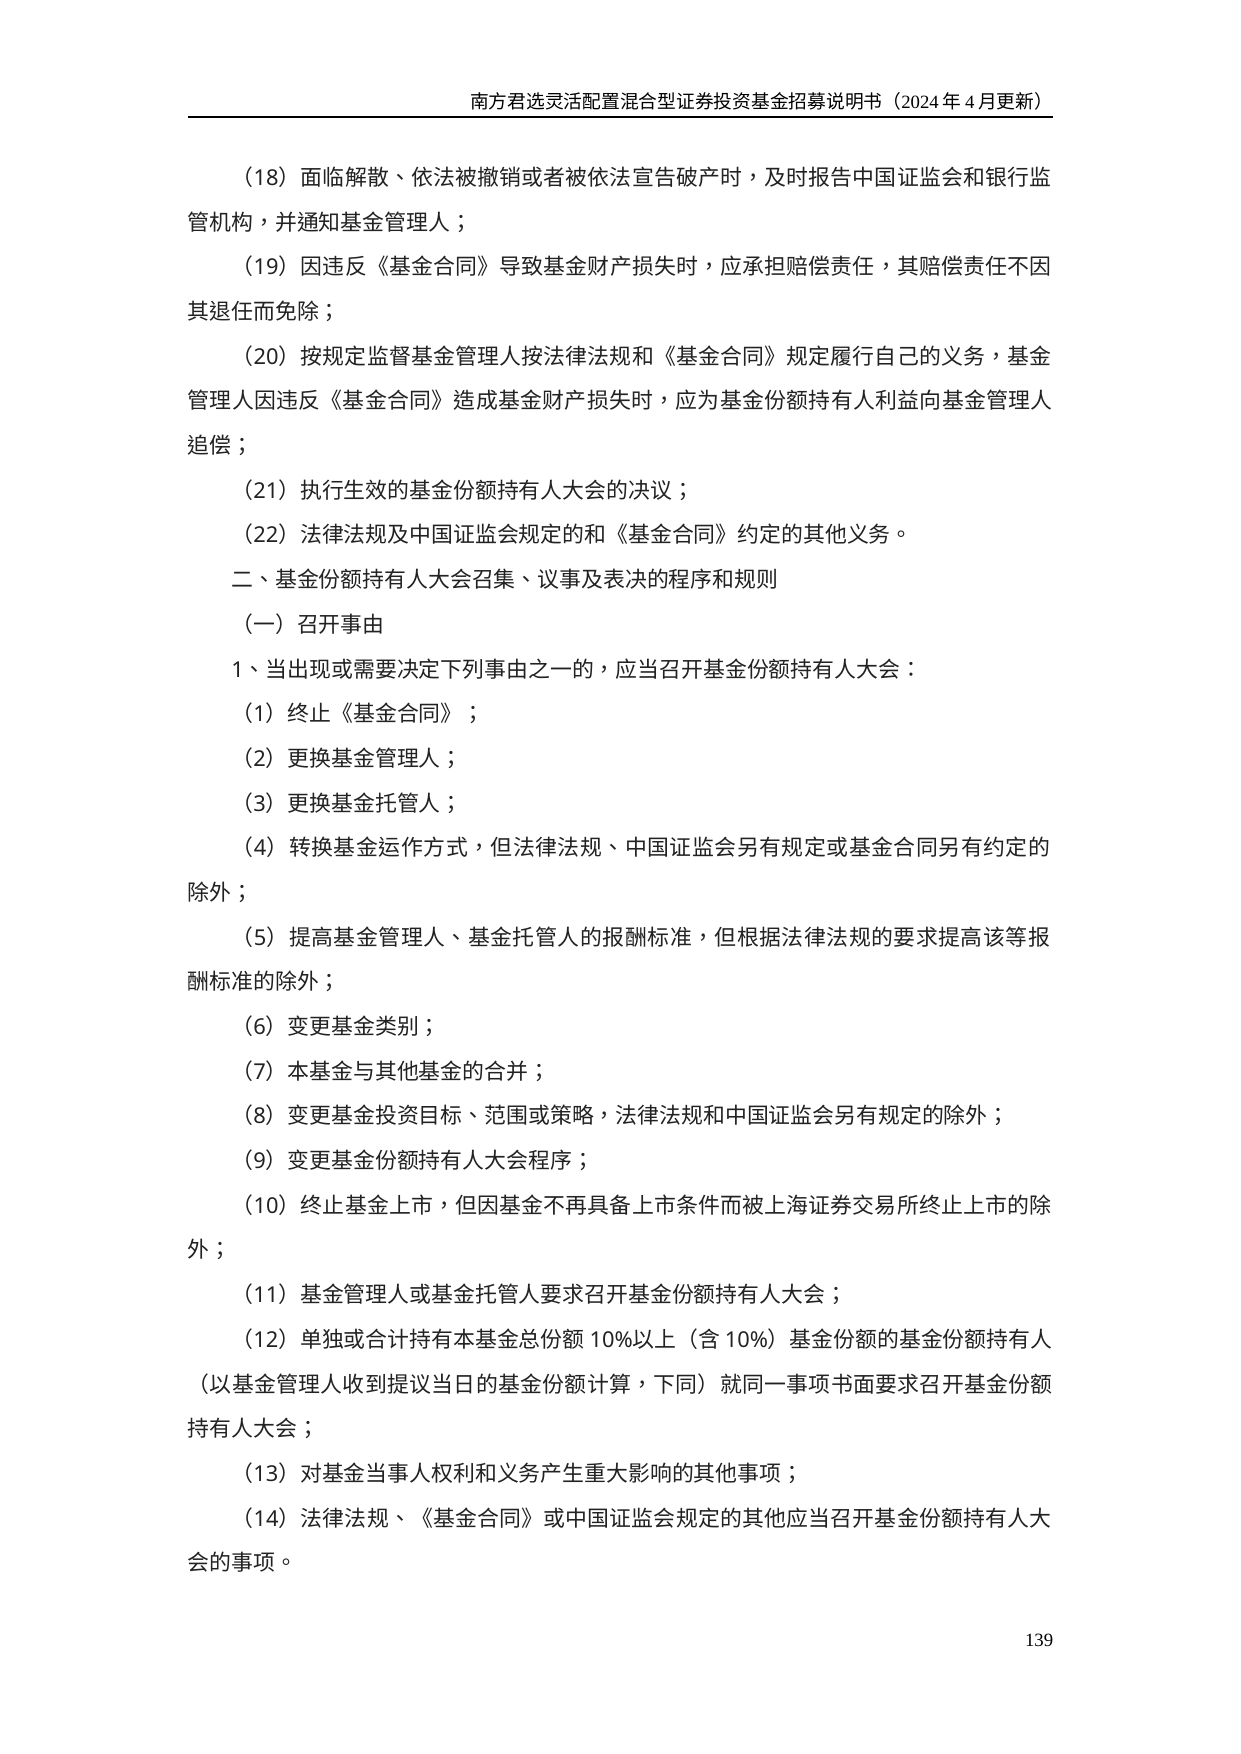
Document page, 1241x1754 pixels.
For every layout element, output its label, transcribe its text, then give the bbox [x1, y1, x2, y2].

text （14）法律法规、《基金合同》或中国证监会规定的其他应当召开基金份额持有人大会的事项。 [187, 1503, 1053, 1577]
text （6）变更基金类别； [187, 1011, 1053, 1041]
text （7）本基金与其他基金的合并； [187, 1056, 1053, 1086]
text 1、当出现或需要决定下列事由之一的，应当召开基金份额持有人大会： [187, 653, 1053, 683]
text （20）按规定监督基金管理人按法律法规和《基金合同》规定履行自己的义务，基金管理人因违反《基金合同》造成基金财产损失时，应为基金份额持有人利益向基金管理人追偿； [187, 341, 1053, 460]
text （19）因违反《基金合同》导致基金财产损失时，应承担赔偿责任，其赔偿责任不因其退任而免除； [187, 251, 1053, 326]
text （11）基金管理人或基金托管人要求召开基金份额持有人大会； [187, 1279, 1053, 1309]
text （8）变更基金投资目标、范围或策略，法律法规和中国证监会另有规定的除外； [187, 1100, 1053, 1130]
text （18）面临解散、依法被撤销或者被依法宣告破产时，及时报告中国证监会和银行监管机构，并通知基金管理人； [187, 162, 1053, 236]
text （4）转换基金运作方式，但法律法规、中国证监会另有规定或基金合同另有约定的除外； [187, 832, 1053, 907]
text （21）执行生效的基金份额持有人大会的决议； [187, 475, 1053, 504]
text （9）变更基金份额持有人大会程序； [187, 1145, 1053, 1175]
text （5）提高基金管理人、基金托管人的报酬标准，但根据法律法规的要求提高该等报酬标准的除外； [187, 922, 1053, 996]
text （一）召开事由 [187, 609, 1053, 639]
text （12）单独或合计持有本基金总份额10%以上（含10%）基金份额的基金份额持有人（以基金管理人收到提议当日的基金份额计算，下同）就同一事项书面要求召开基金份额持有人大会； [187, 1324, 1053, 1443]
text （1）终止《基金合同》； [187, 698, 1053, 728]
text （2）更换基金管理人； [187, 743, 1053, 773]
text （13）对基金当事人权利和义务产生重大影响的其他事项； [187, 1458, 1053, 1488]
text （3）更换基金托管人； [187, 788, 1053, 817]
text （22）法律法规及中国证监会规定的和《基金合同》约定的其他义务。 [187, 519, 1053, 549]
text 二、基金份额持有人大会召集、议事及表决的程序和规则 [187, 564, 1053, 594]
text （10）终止基金上市，但因基金不再具备上市条件而被上海证券交易所终止上市的除外； [187, 1190, 1053, 1264]
